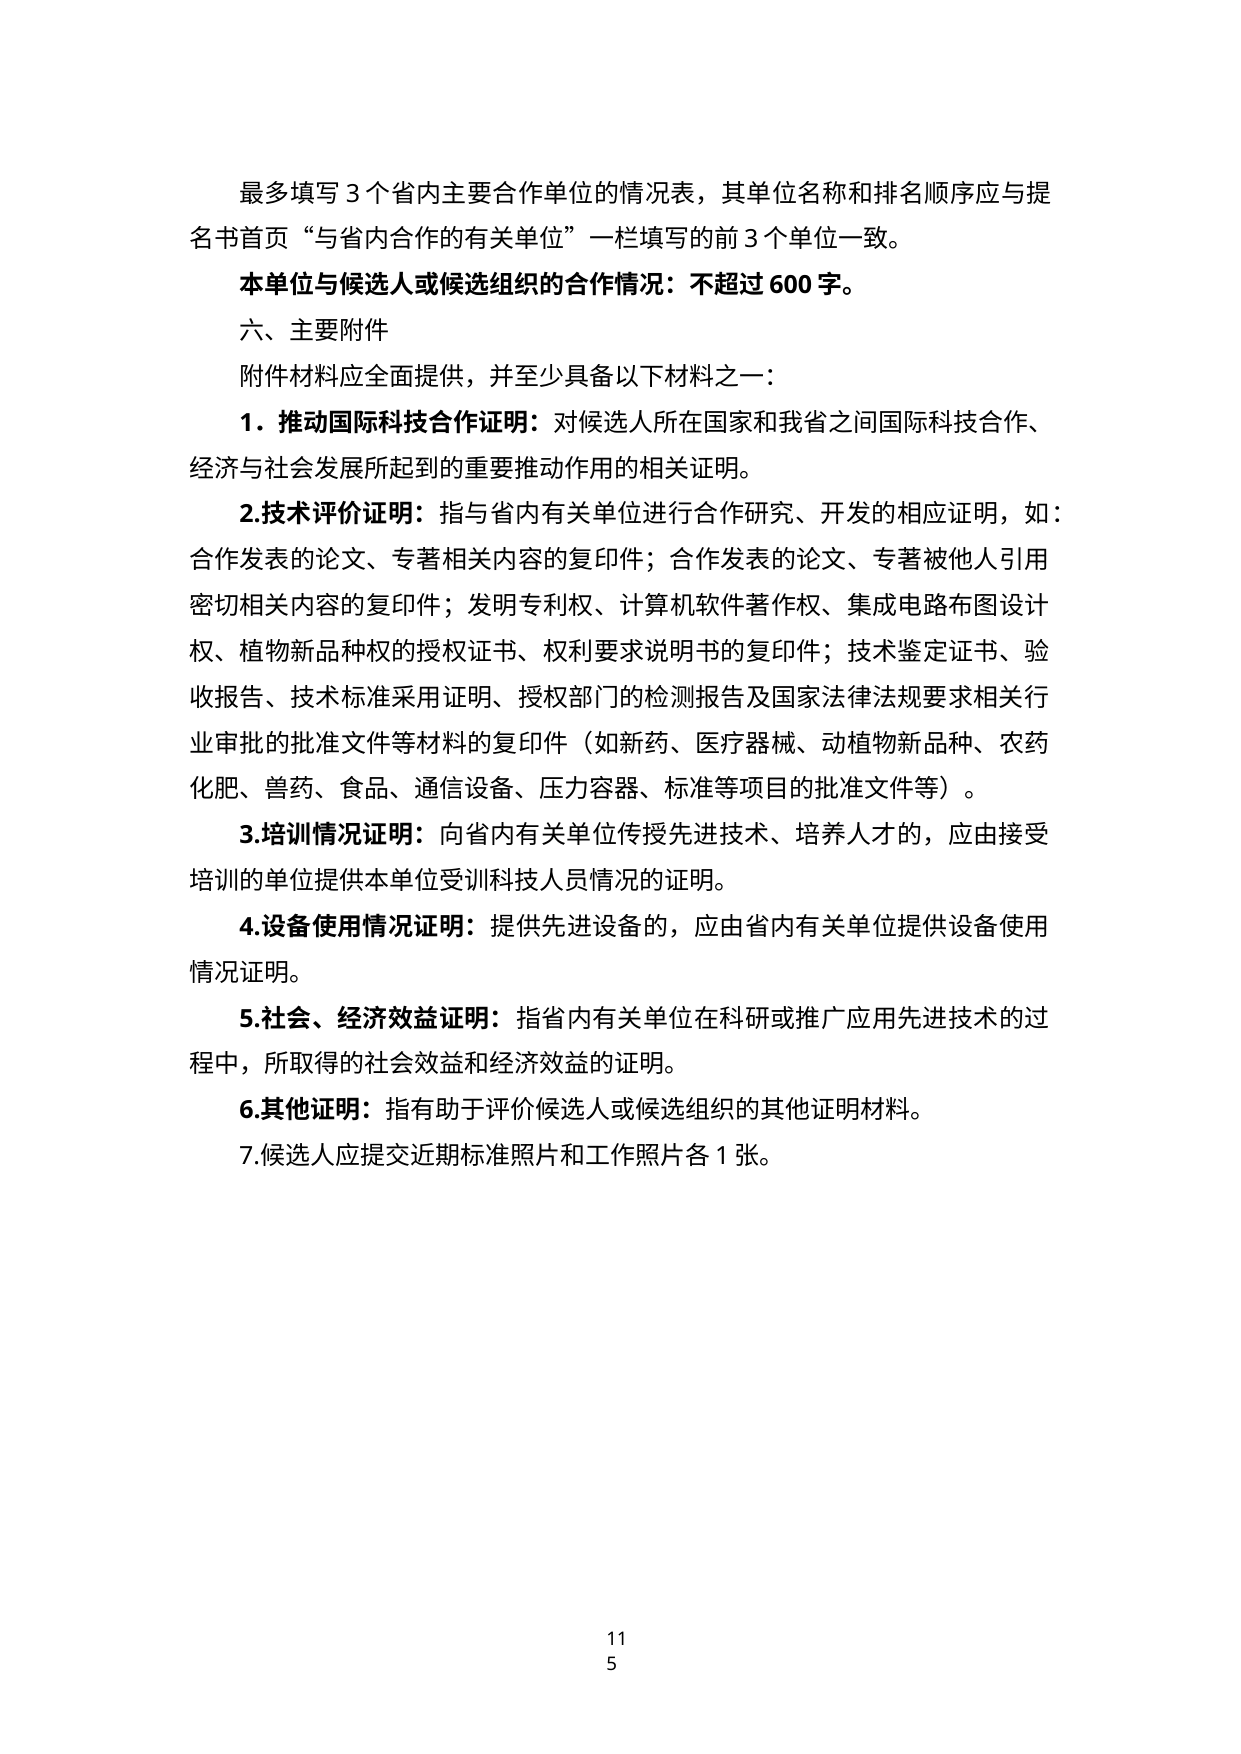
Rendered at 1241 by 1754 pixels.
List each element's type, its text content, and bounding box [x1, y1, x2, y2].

text 7.候选人应提交近期标准照片和工作照片各1张。 [189, 1128, 1051, 1174]
text 2.技术评价证明：指与省内有关单位进行合作研究、开发的相应证明，如：合作发表的论文、专著相关内容的复印件；合作发表的论文、专著被他人引用密切相关内容的复印件；发明专利权、计算机软件著作权、集成电路布图设计权、植物新品种权的授权证书、权利要求说明书的复印件；技术鉴定证书、验收报告、技术标准采用证明、授权部门的检测报告及国家法律法规要求相关行业审批的批准文件等材料的复印件（如新药、医疗器械、动植物新品种、农药、化肥、兽药、食品、通信设备、压力容器、标准等项目的批准文件等）。 [189, 486, 1051, 807]
text 附件材料应全面提供，并至少具备以下材料之一： [189, 349, 1051, 394]
text 本单位与候选人或候选组织的合作情况：不超过600字。 [189, 257, 1051, 303]
text 6.其他证明：指有助于评价候选人或候选组织的其他证明材料。 [189, 1082, 1051, 1128]
text 4.设备使用情况证明：提供先进设备的，应由省内有关单位提供设备使用情况证明。 [189, 899, 1051, 990]
text 1．推动国际科技合作证明：对候选人所在国家和我省之间国际科技合作、经济与社会发展所起到的重要推动作用的相关证明。 [189, 394, 1051, 486]
text 六、主要附件 [189, 303, 1051, 349]
text 最多填写3个省内主要合作单位的情况表，其单位名称和排名顺序应与提名书首页“与省内合作的有关单位”一栏填写的前3个单位一致。 [189, 165, 1051, 257]
text 5.社会、经济效益证明：指省内有关单位在科研或推广应用先进技术的过程中，所取得的社会效益和经济效益的证明。 [189, 990, 1051, 1082]
text 3.培训情况证明：向省内有关单位传授先进技术、培养人才的，应由接受培训的单位提供本单位受训科技人员情况的证明。 [189, 807, 1051, 899]
